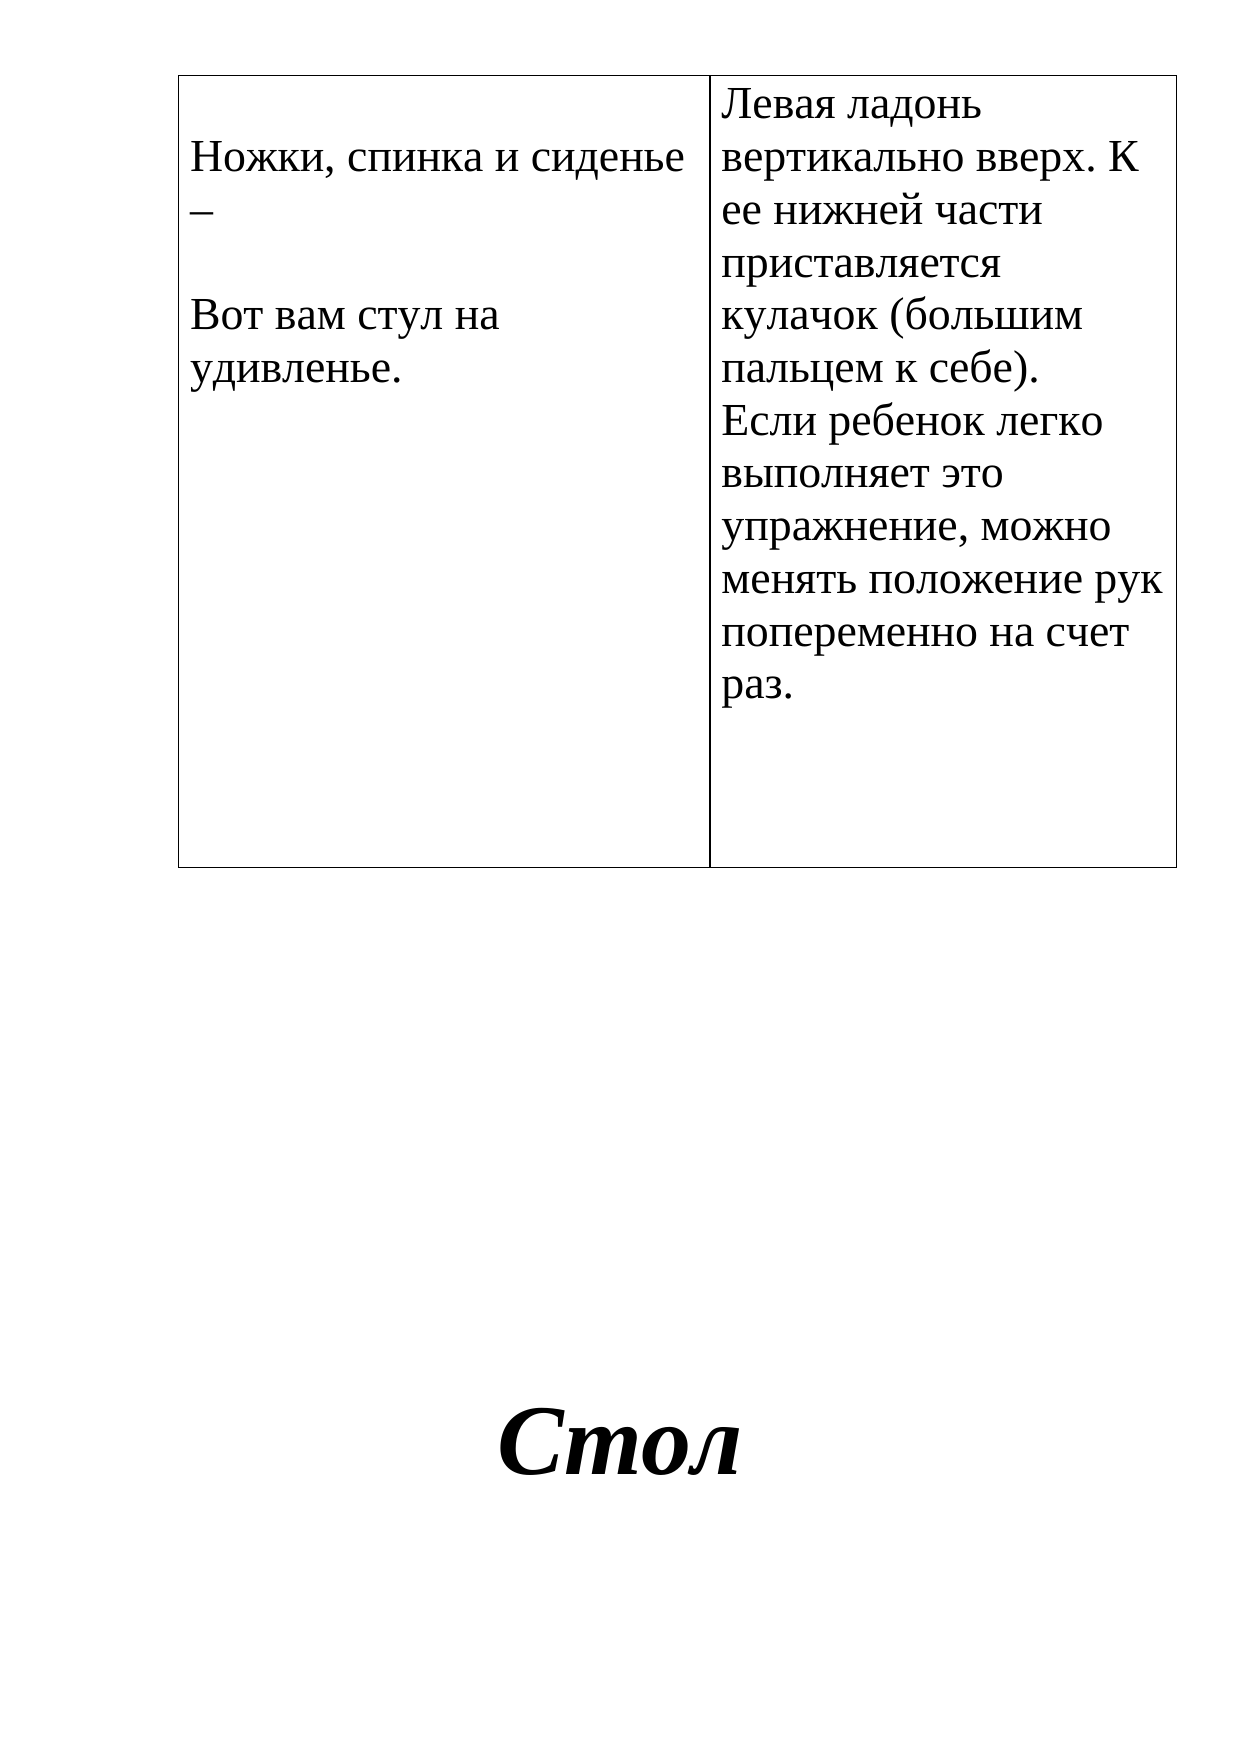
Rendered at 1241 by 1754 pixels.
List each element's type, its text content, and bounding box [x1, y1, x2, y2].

table_header Левая ладонь вертикально вверх. К ее нижней части приставляется кулачок (большим пальцем к себе). Если ребенок легко выполняет это упражнение, можно менять положение рук попеременно на счет раз. [711, 76, 1176, 867]
text Стол [75, 1381, 1165, 1496]
table_header Ножки, спинка и сиденье – Вот вам стул на удивленье. [179, 76, 709, 867]
